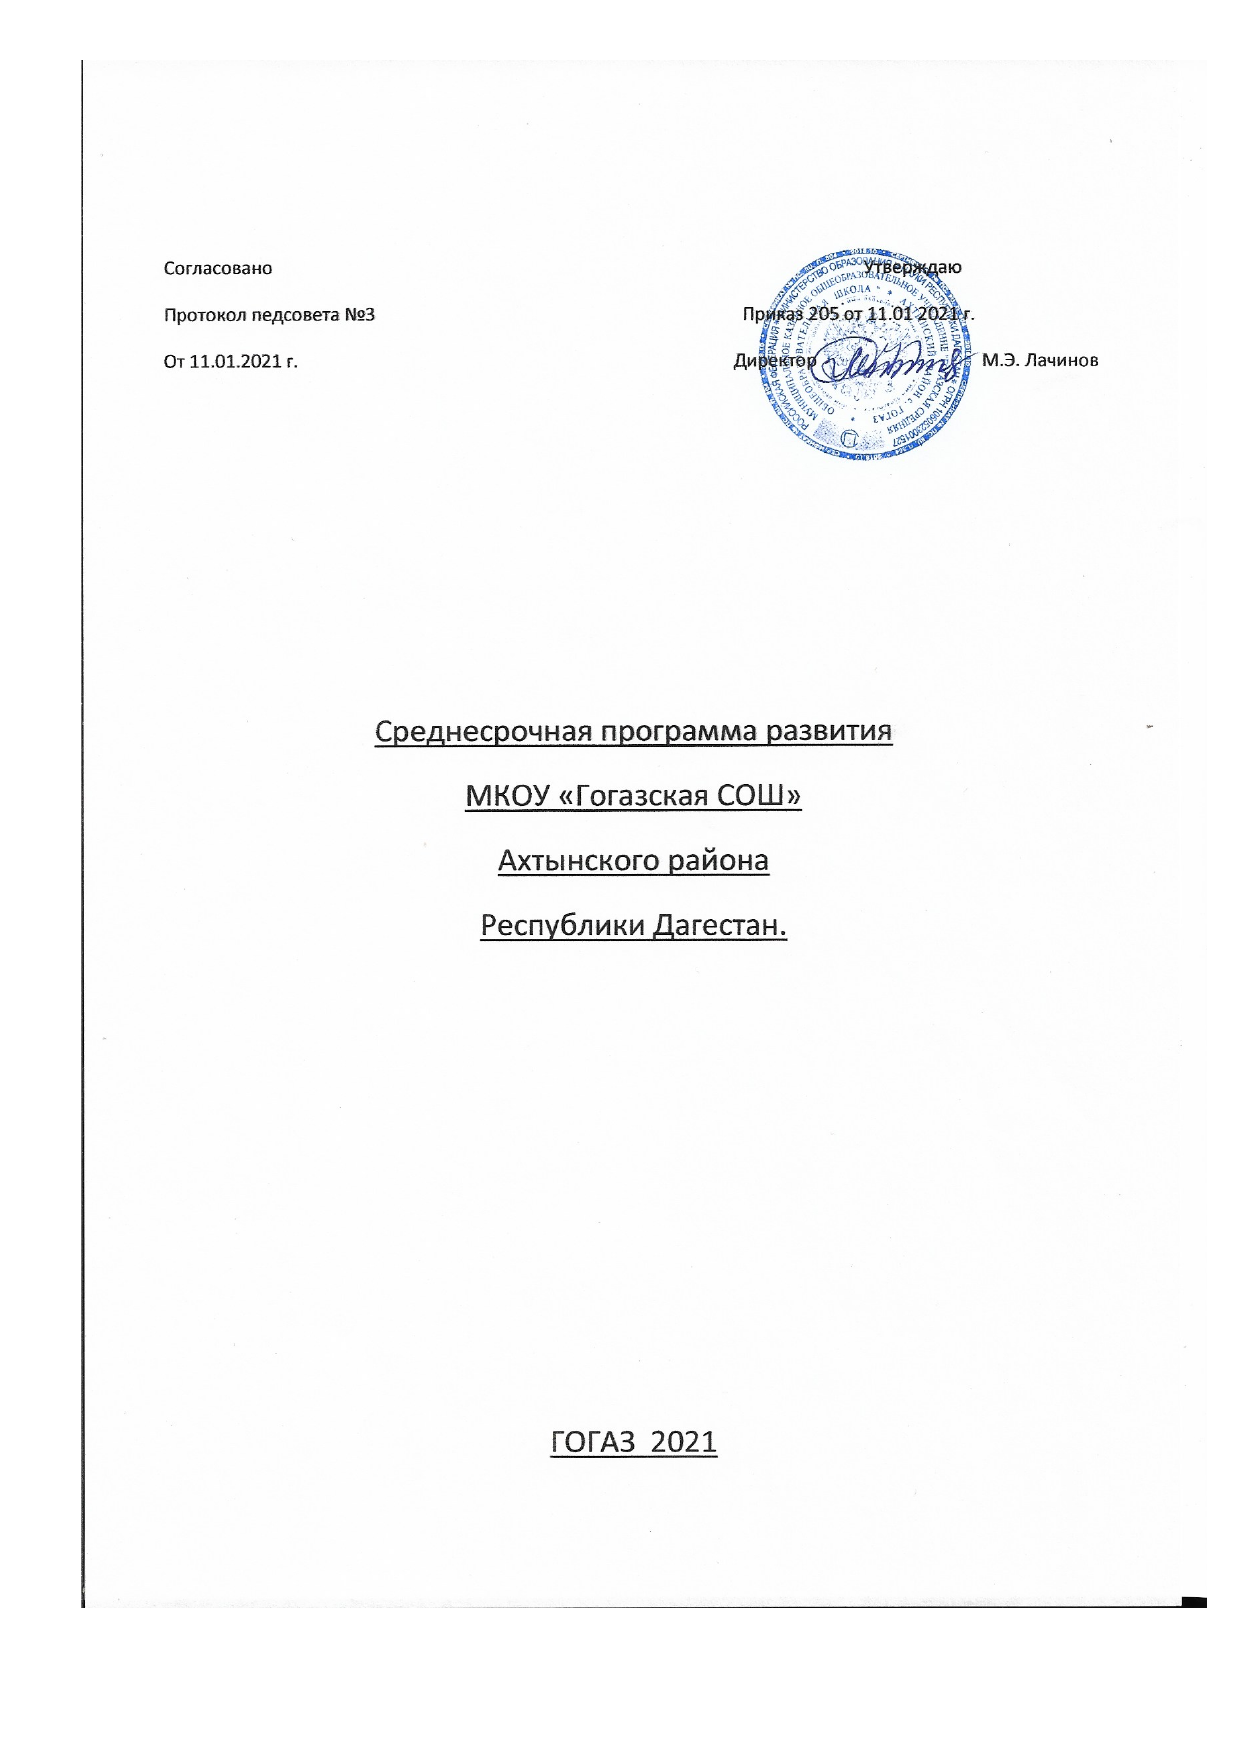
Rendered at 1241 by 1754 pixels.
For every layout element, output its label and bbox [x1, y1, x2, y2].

picture [81, 60, 1207, 1608]
